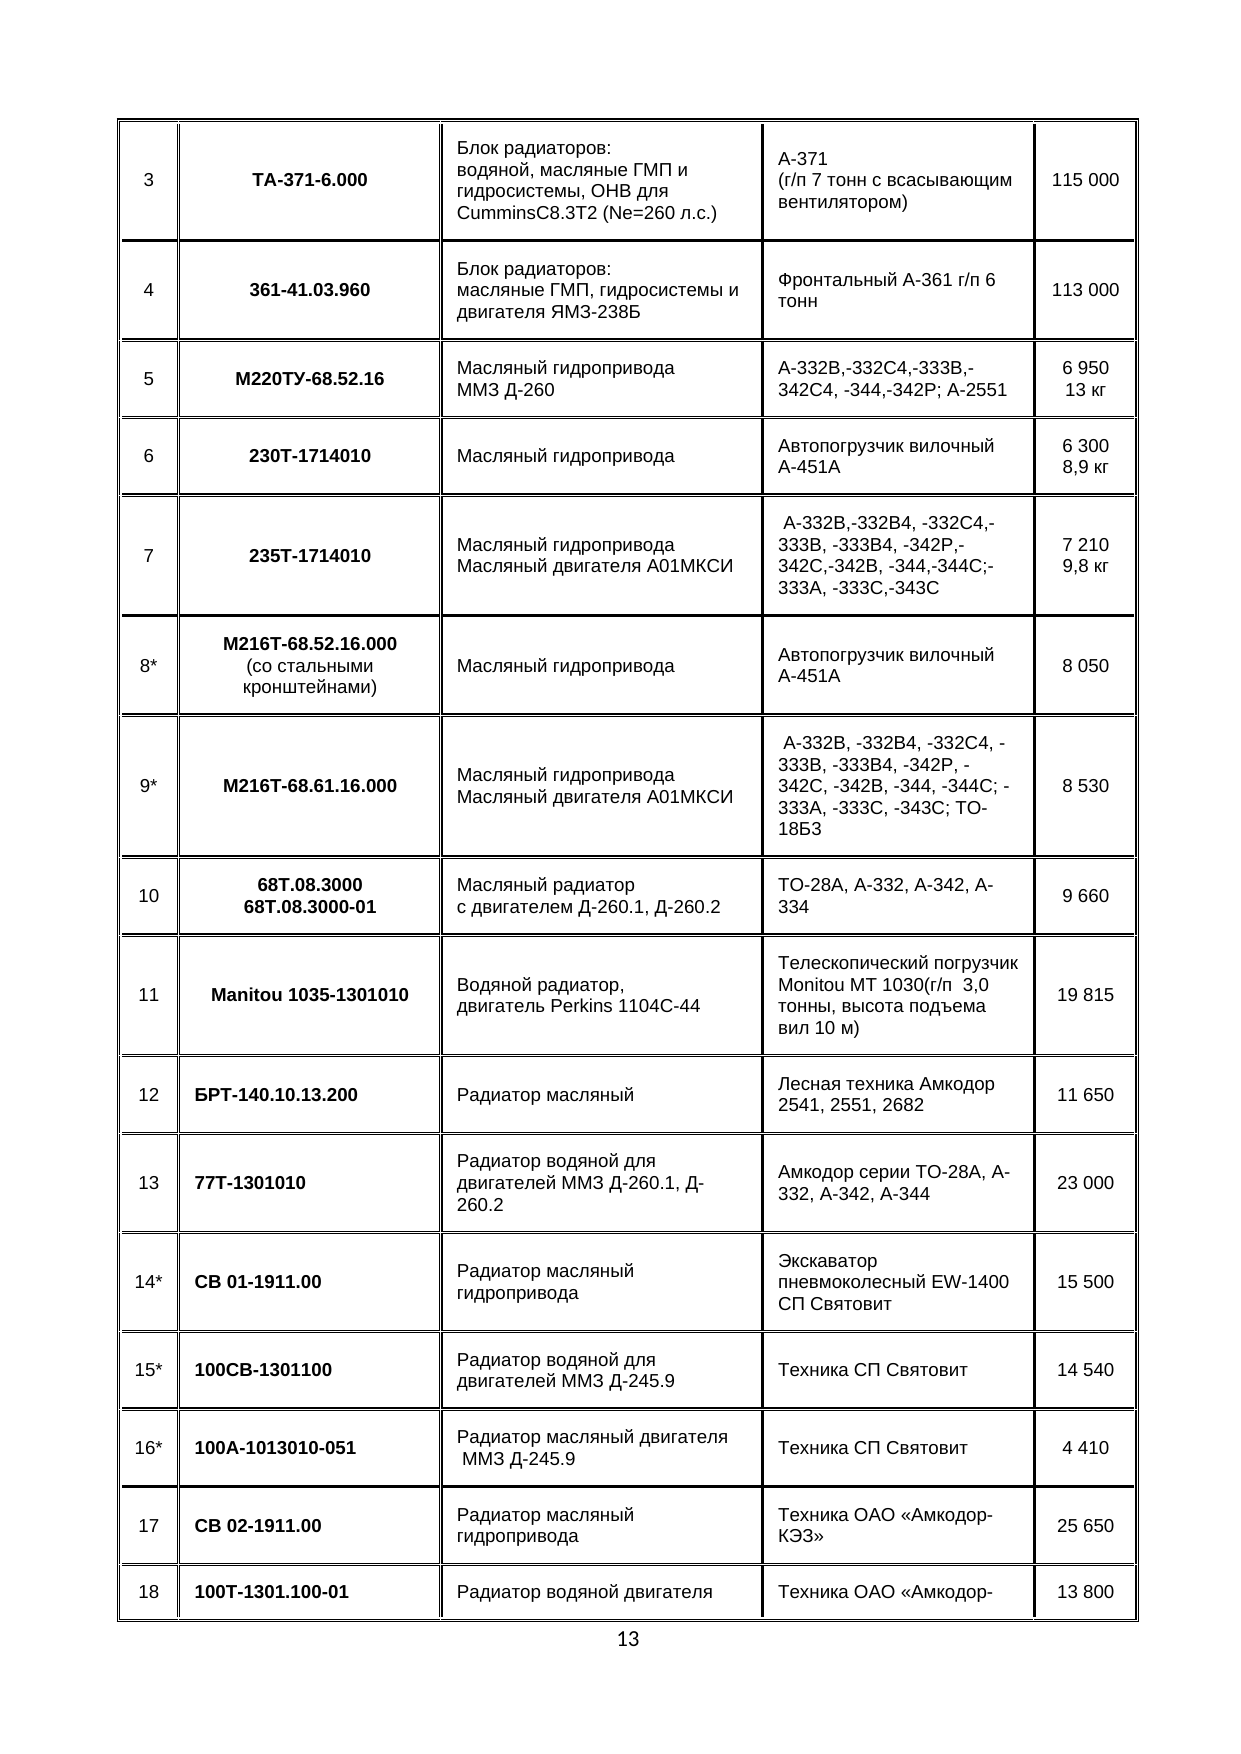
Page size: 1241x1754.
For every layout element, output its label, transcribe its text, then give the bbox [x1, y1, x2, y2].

table_cell Радиатор водяной для двигателей ММЗ Д-260.1, Д-260.2 [443, 1135, 761, 1231]
table_cell Техника СП Святовит [764, 1333, 1033, 1407]
table_cell А-332В,-332В4, -332С4,-333В, -333В4, -342Р,-342С,-342В, -344,-344С;-333А, -333С,-343С [764, 497, 1033, 614]
table_cell 13 800 [1034, 1563, 1136, 1618]
table_cell 13 [120, 1131, 177, 1231]
table_cell СВ 02-1911.00 [180, 1488, 439, 1562]
table_cell 77Т-1301010 [180, 1135, 439, 1231]
table_cell Радиатор масляный [443, 1057, 761, 1131]
table_cell Автопогрузчик вилочный А-451А [764, 419, 1033, 493]
table_cell Радиатор масляный двигателя ММЗ Д-245.9 [443, 1411, 761, 1485]
table_cell Масляный гидропривода Масляный двигателя А01МКСИ [443, 717, 761, 855]
table_cell 8 530 [1036, 713, 1136, 855]
table_cell Лесная техника Амкодор 2541, 2551, 2682 [764, 1057, 1033, 1131]
table_cell Техника ОАО «Амкодор-КЭЗ» [764, 1488, 1033, 1562]
table_cell 6 [118, 416, 179, 493]
table_cell Масляный гидропривода ММЗ Д-260 [443, 342, 761, 416]
table_cell А-371 (г/п 7 тонн с всасывающим вентилятором) [762, 120, 1034, 239]
table_cell Масляный гидропривода [443, 419, 761, 493]
table_cell 23 000 [1036, 1131, 1136, 1231]
table_cell Масляный гидропривода Масляный двигателя А01МКСИ [443, 497, 761, 614]
table_cell Manitou 1035-1301010 [180, 937, 439, 1054]
table_cell Масляный радиатор с двигателем Д-260.1, Д-260.2 [443, 859, 761, 933]
table_cell 235Т-1714010 [180, 497, 439, 614]
table_cell 12 [118, 1054, 179, 1131]
table_cell 14* [118, 1231, 179, 1330]
table_cell 115 000 [1034, 122, 1135, 239]
table_cell Амкодор серии ТО-28А, А-332, А-342, А-344 [764, 1135, 1033, 1231]
table_cell А-332В, -332В4, -332С4, -333В, -333В4, -342Р, -342С, -342В, -344, -344С; -333А, -333С, -343С; TO-18Б3 [764, 717, 1033, 855]
table_cell 8 050 [1036, 614, 1135, 713]
table_cell 19 815 [1036, 933, 1136, 1054]
table_cell 9 660 [1036, 855, 1136, 933]
table_cell А-332В,-332С4,-333В,-342С4, -344,-342Р; А-2551 [764, 342, 1033, 416]
table_cell 15 500 [1034, 1231, 1137, 1330]
table_cell 361-41.03.960 [180, 242, 439, 338]
table_cell 100Т-1301.100-01 [179, 1563, 441, 1618]
table_cell 6 300 8,9 кг [1034, 416, 1137, 493]
table_cell 15* [118, 1330, 179, 1407]
table_cell Экскаватор пневмоколесный EW-1400 СП Святовит [764, 1234, 1033, 1330]
table_cell 7 210 9,8 кг [1036, 493, 1136, 614]
table_cell Блок радиаторов: водяной, масляные ГМП и гидросистемы, ОНВ для CumminsC8.3T2 (Ne=260 л.с.) [441, 122, 762, 239]
table_cell 4 [120, 239, 177, 338]
table_cell 68Т.08.3000 68Т.08.3000-01 [180, 859, 439, 933]
table_cell 8* [120, 614, 177, 713]
table_cell Радиатор масляный гидропривода [443, 1488, 761, 1562]
table_cell ТА-371-6.000 [179, 120, 441, 239]
table_cell 11 [120, 933, 177, 1054]
table_cell 6 950 13 кг [1036, 338, 1136, 416]
table_cell Радиатор масляный гидропривода [443, 1234, 761, 1330]
table_cell 4 410 [1036, 1407, 1136, 1485]
table_cell Водяной радиатор, двигатель Perkins 1104C-44 [443, 937, 761, 1054]
table_cell 25 650 [1036, 1485, 1135, 1562]
table_cell 230Т-1714010 [180, 419, 439, 493]
table_cell ТО-28А, А-332, А-342, А-334 [764, 859, 1033, 933]
table_cell Телескопический погрузчик Monitou MT 1030(г/п 3,0 тонны, высота подъема вил 10 м) [764, 937, 1033, 1054]
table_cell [441, 1566, 762, 1618]
table_cell Блок радиаторов: масляные ГМП, гидросистемы и двигателя ЯМЗ-238Б [443, 242, 761, 338]
table_cell 14 540 [1034, 1330, 1137, 1407]
table_cell Техника СП Святовит [764, 1411, 1033, 1485]
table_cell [762, 1566, 1034, 1618]
table_cell 100А-1013010-051 [180, 1411, 439, 1485]
table_cell 3 [120, 122, 179, 239]
table_cell 7 [120, 493, 177, 614]
table_cell 16* [120, 1407, 177, 1485]
table_cell БРТ-140.10.13.200 [180, 1057, 439, 1131]
table_cell 100СВ-1301100 [180, 1333, 439, 1407]
table_cell Фронтальный А-361 г/п 6 тонн [764, 242, 1033, 338]
table_cell 113 000 [1036, 239, 1135, 338]
table_cell Масляный гидропривода [443, 617, 761, 713]
table_cell 18 [120, 1563, 179, 1618]
table_cell 5 [120, 338, 177, 416]
table_cell Автопогрузчик вилочный А-451А [764, 617, 1033, 713]
table_cell 10 [120, 855, 177, 933]
table_cell M220ТУ-68.52.16 [180, 342, 439, 416]
table_cell 9* [120, 713, 177, 855]
table_cell СВ 01-1911.00 [180, 1234, 439, 1330]
table_cell Радиатор водяной для двигателей ММЗ Д-245.9 [443, 1333, 761, 1407]
table_cell М216Т-68.61.16.000 [180, 717, 439, 855]
table_cell М216Т-68.52.16.000 (со стальными кронштейнами) [180, 617, 439, 713]
table_cell 17 [120, 1485, 177, 1562]
table_cell 11 650 [1034, 1054, 1137, 1131]
